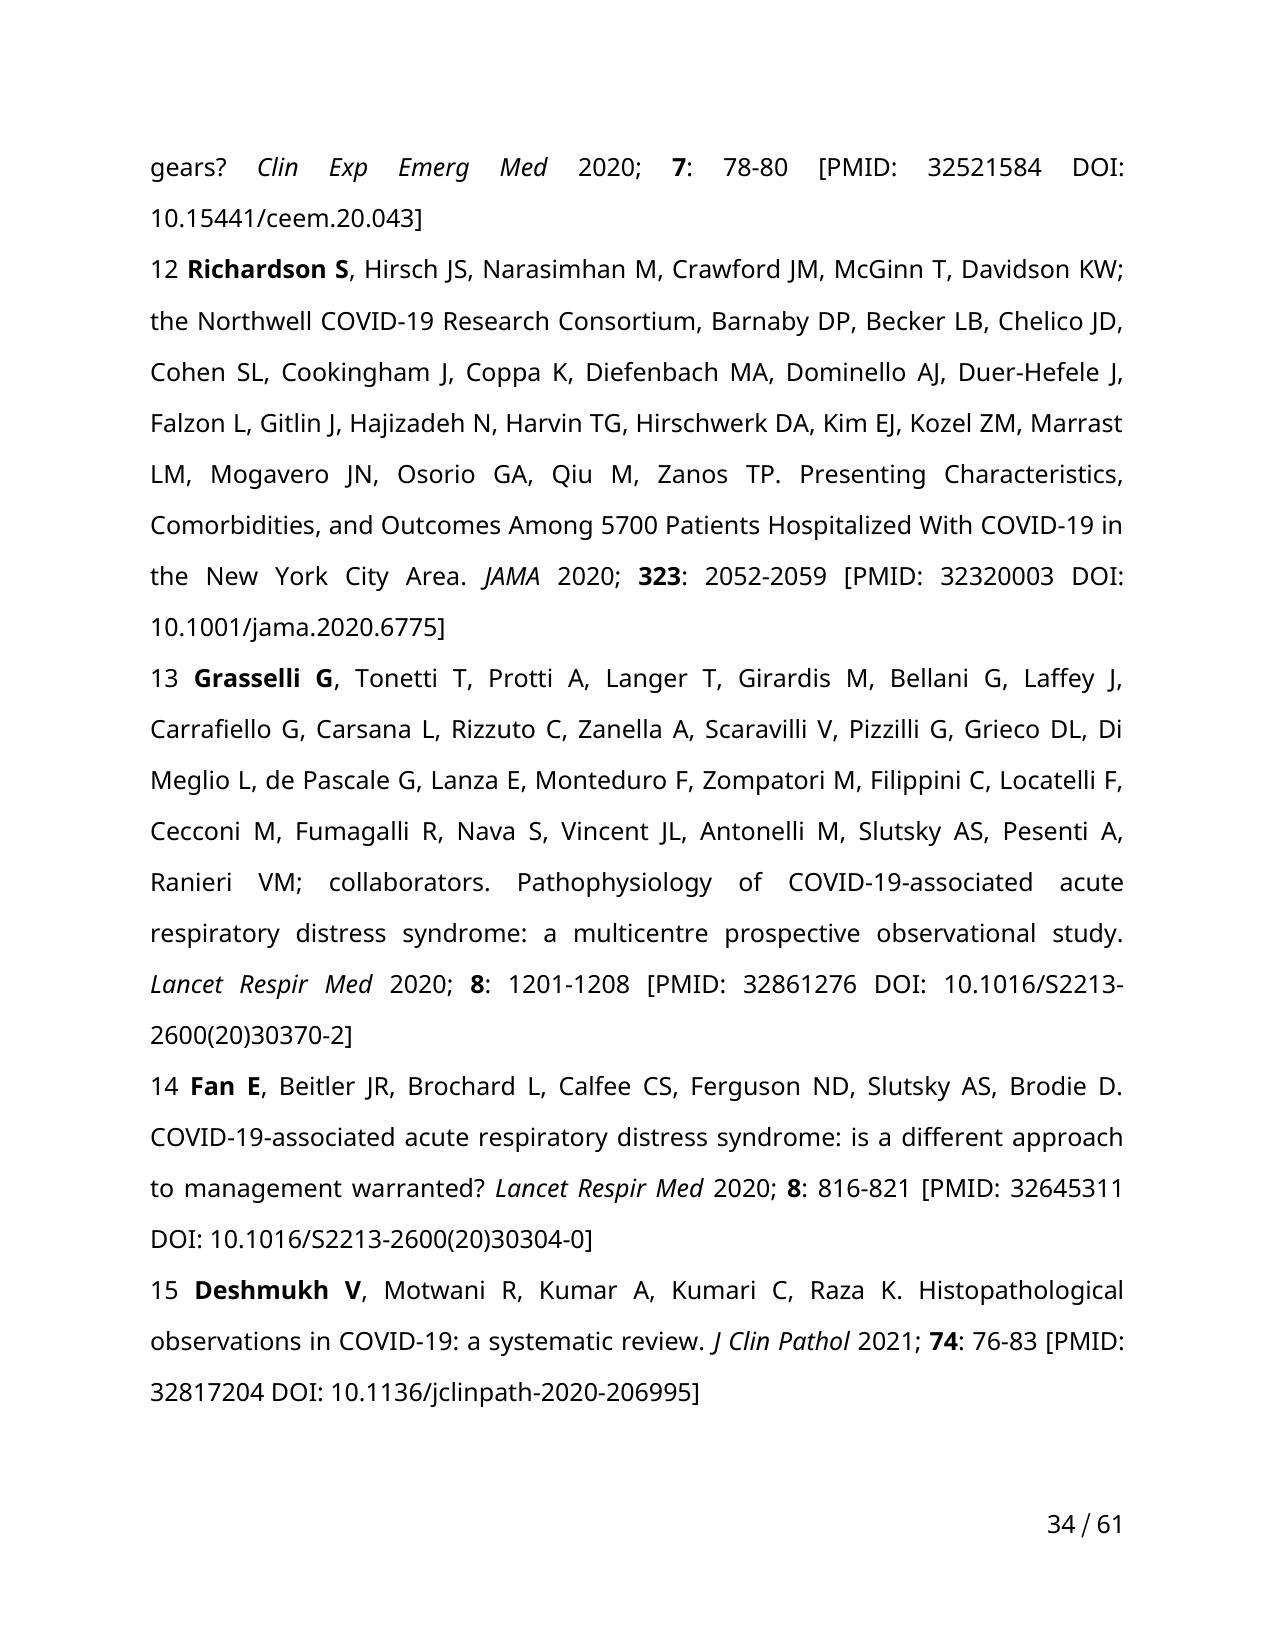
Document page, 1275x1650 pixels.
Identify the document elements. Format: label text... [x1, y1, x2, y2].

text 14 Fan E, Beitler JR, Brochard L, Calfee CS, Ferguson ND, Slutsky AS, Brodie D. COVID-19-associated acute respiratory distress syndrome: is a different approach to management warranted? Lancet Respir Med 2020; 8: 816-821 [PMID: 32645311 DOI: 10.1016/S2213-2600(20)30304-0] [150, 1069, 1125, 1256]
text 15 Deshmukh V, Motwani R, Kumar A, Kumari C, Raza K. Histopathological observations in COVID-19: a systematic review. J Clin Pathol 2021; 74: 76-83 [PMID: 32817204 DOI: 10.1136/jclinpath-2020-206995] [150, 1273, 1125, 1409]
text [150, 150, 1125, 235]
text 13 Grasselli G, Tonetti T, Protti A, Langer T, Girardis M, Bellani G, Laffey J, Carrafiello G, Carsana L, Rizzuto C, Zanella A, Scaravilli V, Pizzilli G, Grieco DL, Di Meglio L, de Pascale G, Lanza E, Monteduro F, Zompatori M, Filippini C, Locatelli F, Cecconi M, Fumagalli R, Nava S, Vincent JL, Antonelli M, Slutsky AS, Pesenti A, Ranieri VM; collaborators. Pathophysiology of COVID-19-associated acute respiratory distress syndrome: a multicentre prospective observational study. Lancet Respir Med 2020; 8: 1201-1208 [PMID: 32861276 DOI: 10.1016/S2213-2600(20)30370-2] [150, 660, 1125, 1052]
text 12 Richardson S, Hirsch JS, Narasimhan M, Crawford JM, McGinn T, Davidson KW; the Northwell COVID-19 Research Consortium, Barnaby DP, Becker LB, Chelico JD, Cohen SL, Cookingham J, Coppa K, Diefenbach MA, Dominello AJ, Duer-Hefele J, Falzon L, Gitlin J, Hajizadeh N, Harvin TG, Hirschwerk DA, Kim EJ, Kozel ZM, Marrast LM, Mogavero JN, Osorio GA, Qiu M, Zanos TP. Presenting Characteristics, Comorbidities, and Outcomes Among 5700 Patients Hospitalized With COVID-19 in the New York City Area. JAMA 2020; 323: 2052-2059 [PMID: 32320003 DOI: 10.1001/jama.2020.6775] [150, 252, 1125, 643]
